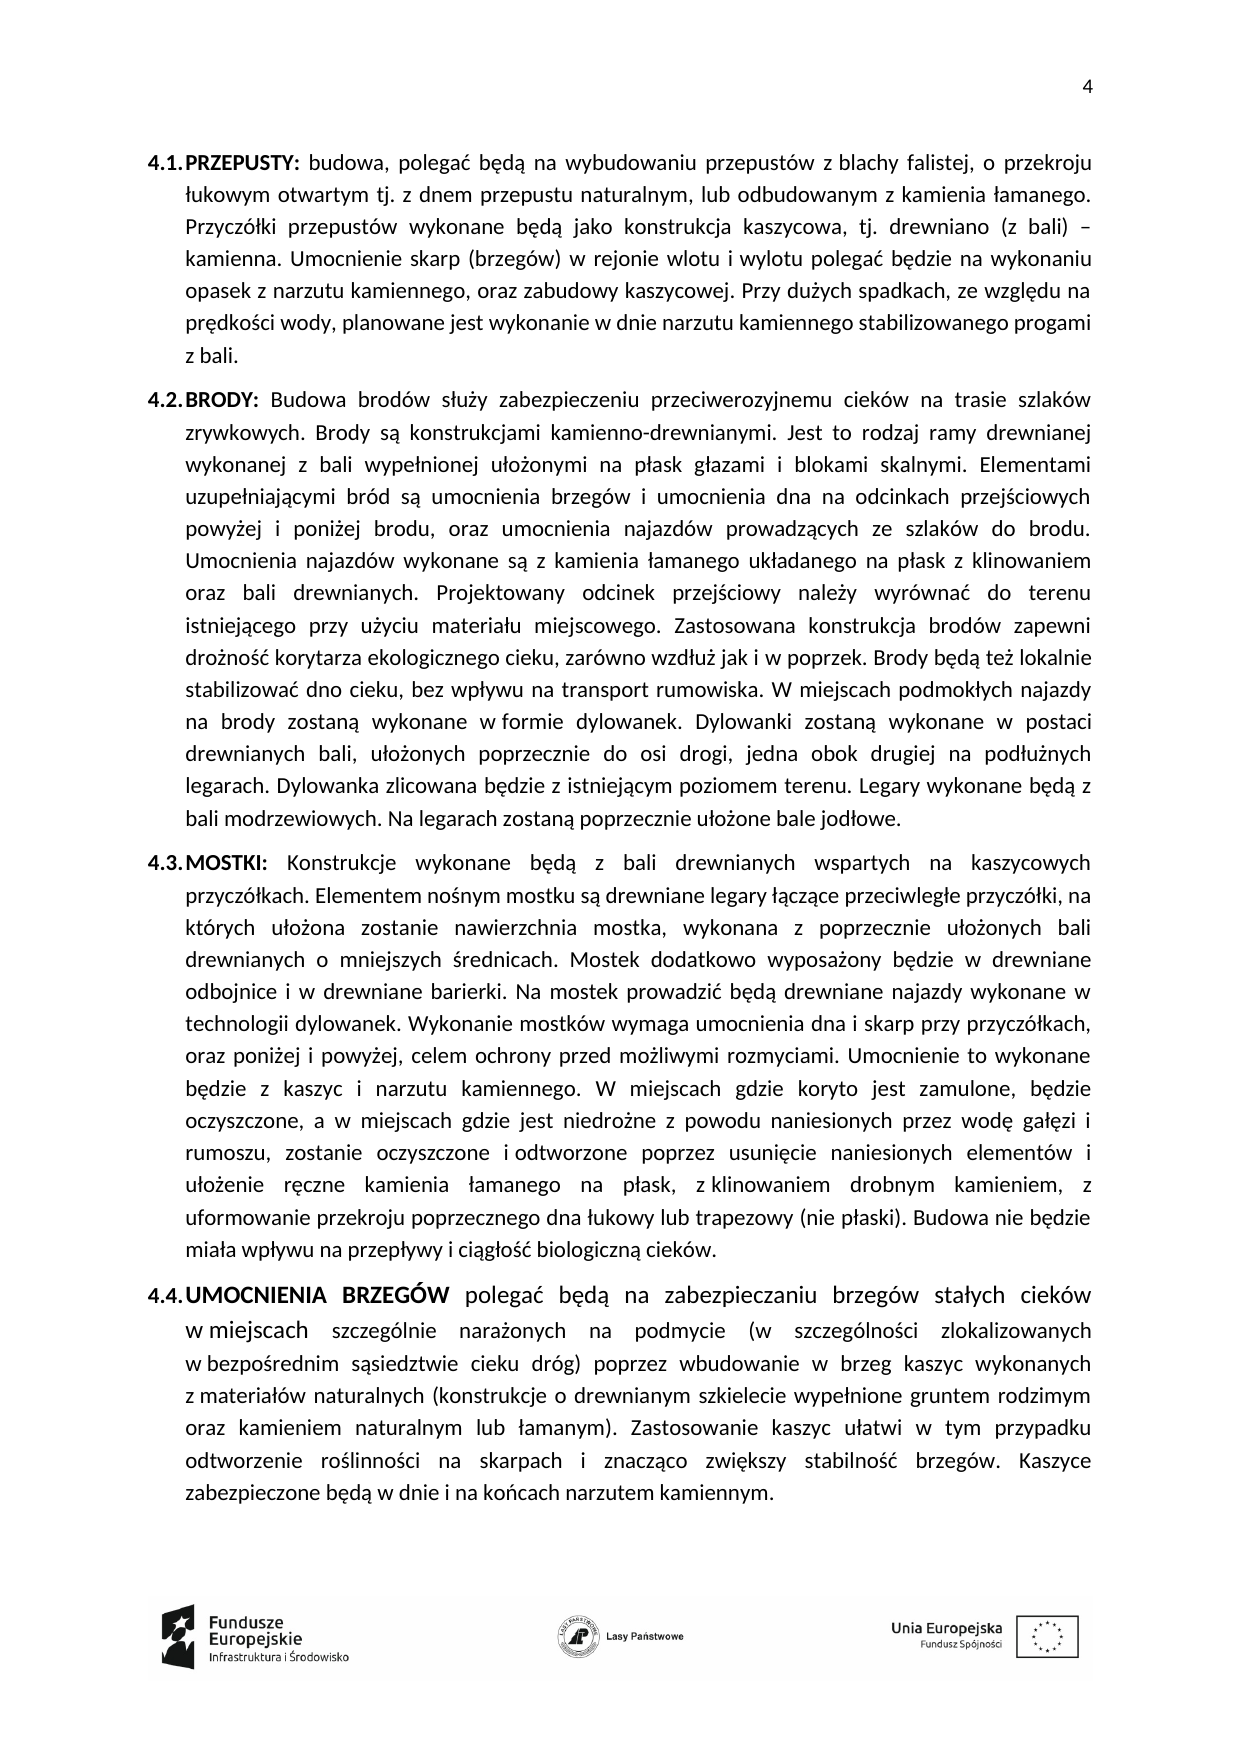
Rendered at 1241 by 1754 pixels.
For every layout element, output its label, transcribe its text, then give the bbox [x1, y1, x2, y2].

list PRZEPUSTY: budowa, polegać będą na wybudowaniu przepustów z blachy falistej, o przekroju łukowym otwartym tj. z dnem przepustu naturalnym, lub odbudowanym z kamienia łamanego. Przyczółki przepustów wykonane będą jako konstrukcja kaszycowa, tj. drewniano (z bali) – kamienna. Umocnienie skarp (brzegów) w rejonie wlotu i wylotu polegać będzie na wykonaniu opasek z narzutu kamiennego, oraz zabudowy kaszycowej. Przy dużych spadkach, ze względu na prędkości wody, planowane jest wykonanie w dnie narzutu kamiennego stabilizowanego progami z bali. [148, 148, 1093, 369]
list MOSTKI: Konstrukcje wykonane będą z bali drewnianych wspartych na kaszycowych przyczółkach. Elementem nośnym mostku są drewniane legary łączące przeciwległe przyczółki, na których ułożona zostanie nawierzchnia mostka, wykonana z poprzecznie ułożonych bali drewnianych o mniejszych średnicach. Mostek dodatkowo wyposażony będzie w drewniane odbojnice i w drewniane barierki. Na mostek prowadzić będą drewniane najazdy wykonane w technologii dylowanek. Wykonanie mostków wymaga umocnienia dna i skarp przy przyczółkach, oraz poniżej i powyżej, celem ochrony przed możliwymi rozmyciami. Umocnienie to wykonane będzie z kaszyc i narzutu kamiennego. W miejscach gdzie koryto jest zamulone, będzie oczyszczone, a w miejscach gdzie jest niedrożne z powodu naniesionych przez wodę gałęzi i rumoszu, zostanie oczyszczone i odtworzone poprzez usunięcie naniesionych elementów i ułożenie ręczne kamienia łamanego na płask, z klinowaniem drobnym kamieniem, z uformowanie przekroju poprzecznego dna łukowy lub trapezowy (nie płaski). Budowa nie będzie miała wpływu na przepływy i ciągłość biologiczną cieków. [148, 848, 1093, 1263]
picture [147, 1596, 1093, 1681]
list BRODY: Budowa brodów służy zabezpieczeniu przeciwerozyjnemu cieków na trasie szlaków zrywkowych. Brody są konstrukcjami kamienno-drewnianymi. Jest to rodzaj ramy drewnianej wykonanej z bali wypełnionej ułożonymi na płask głazami i blokami skalnymi. Elementami uzupełniającymi bród są umocnienia brzegów i umocnienia dna na odcinkach przejściowych powyżej i poniżej brodu, oraz umocnienia najazdów prowadzących ze szlaków do brodu. Umocnienia najazdów wykonane są z kamienia łamanego układanego na płask z klinowaniem oraz bali drewnianych. Projektowany odcinek przejściowy należy wyrównać do terenu istniejącego przy użyciu materiału miejscowego. Zastosowana konstrukcja brodów zapewni drożność korytarza ekologicznego cieku, zarówno wzdłuż jak i w poprzek. Brody będą też lokalnie stabilizować dno cieku, bez wpływu na transport rumowiska. W miejscach podmokłych najazdy na brody zostaną wykonane w formie dylowanek. Dylowanki zostaną wykonane w postaci drewnianych bali, ułożonych poprzecznie do osi drogi, jedna obok drugiej na podłużnych legarach. Dylowanka zlicowana będzie z istniejącym poziomem terenu. Legary wykonane będą z bali modrzewiowych. Na legarach zostaną poprzecznie ułożone bale jodłowe. [148, 385, 1093, 832]
list UMOCNIENIA BRZEGÓW polegać będą na zabezpieczaniu brzegów stałych cieków w miejscach szczególnie narażonych na podmycie (w szczególności zlokalizowanych w bezpośrednim sąsiedztwie cieku dróg) poprzez wbudowanie w brzeg kaszyc wykonanych z materiałów naturalnych (konstrukcje o drewnianym szkielecie wypełnione gruntem rodzimym oraz kamieniem naturalnym lub łamanym). Zastosowanie kaszyc ułatwi w tym przypadku odtworzenie roślinności na skarpach i znacząco zwiększy stabilność brzegów. Kaszyce zabezpieczone będą w dnie i na końcach narzutem kamiennym. [148, 1279, 1093, 1506]
